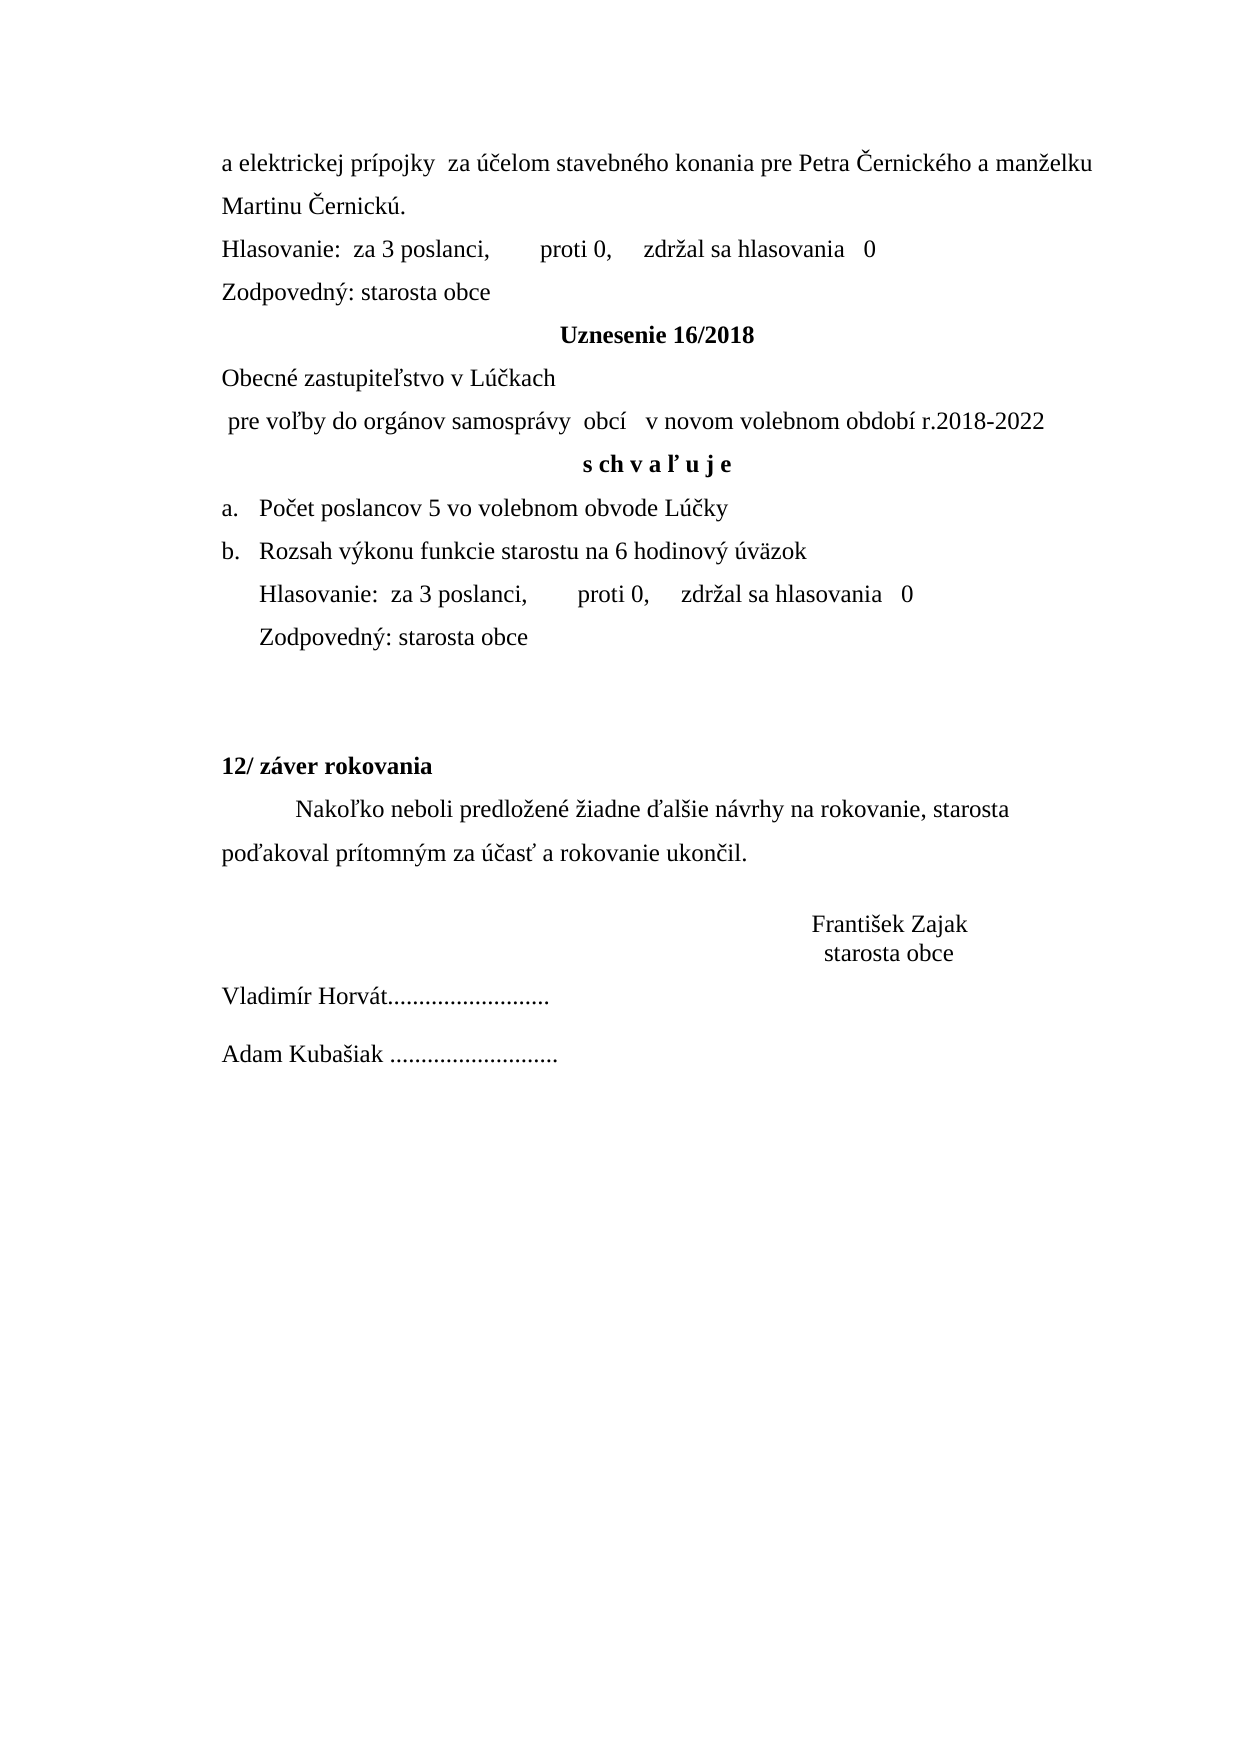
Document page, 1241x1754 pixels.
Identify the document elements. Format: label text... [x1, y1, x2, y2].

text Zodpovedný: starosta obce [221, 277, 1093, 306]
text Uznesenie 16/2018 [221, 320, 1093, 349]
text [221, 148, 1093, 219]
list Rozsah výkonu funkcie starostu na 6 hodinový úväzok [221, 536, 1093, 564]
text František Zajak [738, 909, 1093, 938]
list Hlasovanie: za 3 poslanci, proti 0, zdržal sa hlasovania 0 [259, 579, 1093, 608]
text s ch v a ľ u j e [221, 449, 1093, 478]
text 12/ záver rokovania [221, 751, 1093, 780]
text pre voľby do orgánov samosprávy obcí v novom volebnom období r.2018-2022 [221, 406, 1093, 435]
text Nakoľko neboli predložené žiadne ďalšie návrhy na rokovanie, starosta poďakoval prítomným za účasť a rokovanie ukončil. [221, 794, 1093, 866]
text Obecné zastupiteľstvo v Lúčkach [221, 363, 1093, 392]
text Adam Kubašiak ........................... [148, 1039, 1093, 1068]
text Vladimír Horvát.......................... [148, 981, 1093, 1010]
list Počet poslancov 5 vo volebnom obvode Lúčky [221, 493, 1093, 521]
list Zodpovedný: starosta obce [259, 622, 1093, 651]
text Hlasovanie: za 3 poslanci, proti 0, zdržal sa hlasovania 0 [148, 234, 1093, 263]
text starosta obce [221, 938, 1093, 967]
